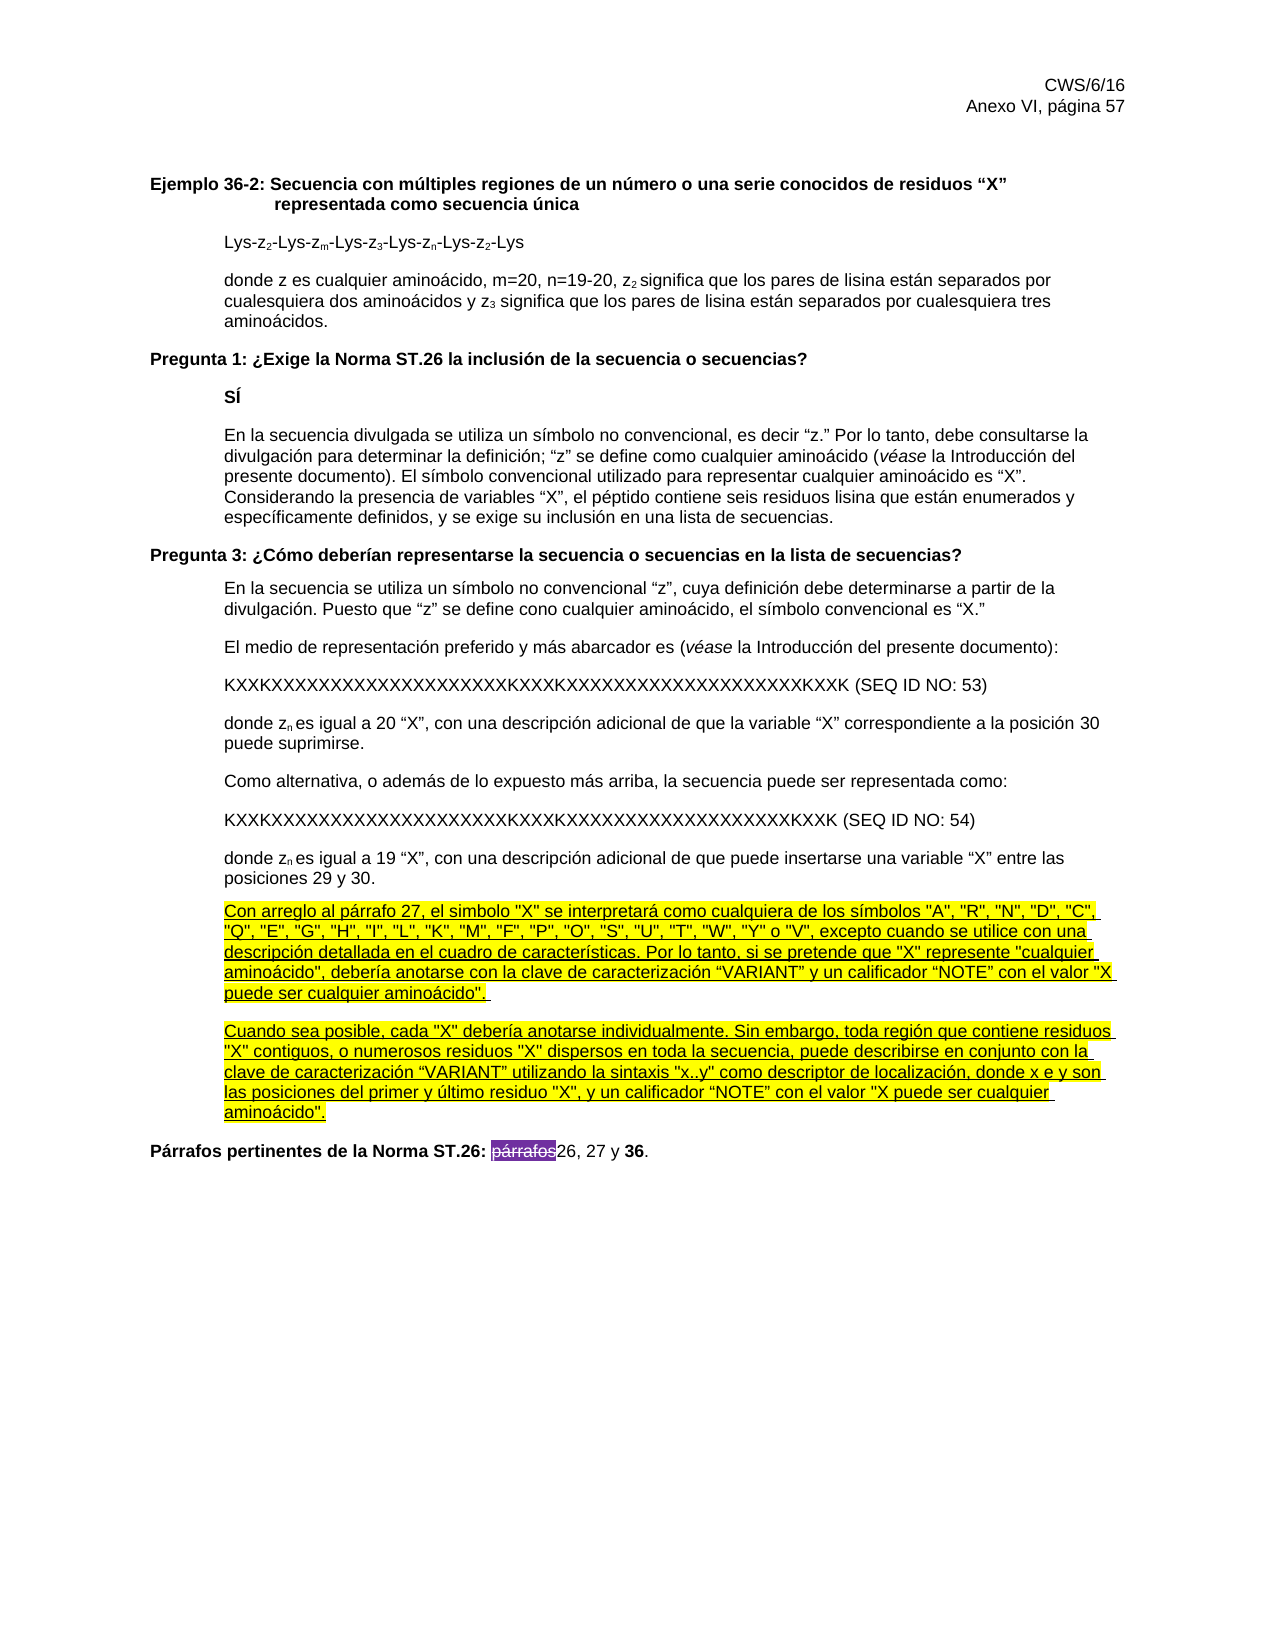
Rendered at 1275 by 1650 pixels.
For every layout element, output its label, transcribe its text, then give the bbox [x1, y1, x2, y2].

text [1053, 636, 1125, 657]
text donde zn es igual a 19 “X”, con una descripción adicional de que puede insertarse una variable “X” entre las posiciones 29 y 30. [224, 847, 1125, 888]
text KXXKXXXXXXXXXXXXXXXXXXXXKXXXKXXXXXXXXXXXXXXXXXXXKXXK (SEQ ID NO: 54) [224, 809, 1125, 830]
text Párrafos pertinentes de la Norma ST.26: párrafos26, 27 y 36. [150, 1140, 491, 1161]
text Pregunta 1: ¿Exige la Norma ST.26 la inclusión de la secuencia o secuencias? [150, 349, 1125, 369]
text Cuando sea posible, cada "X" debería anotarse individualmente. Sin embargo, toda región que contiene residuos "X" contiguos, o numerosos residuos "X" dispersos en toda la secuencia, puede describirse en conjunto con la clave de caracterización “VARIANT” utilizando la sintaxis "x..y" como descriptor de localización, donde x e y son las posiciones del primer y último residuo "X", y un calificador “NOTE” con el valor "X puede ser cualquier aminoácido". [326, 1021, 1125, 1123]
text Como alternativa, o además de lo expuesto más arriba, la secuencia puede ser representada como: [224, 771, 1125, 792]
text Lys-z2-Lys-zm-Lys-z3-Lys-zn-Lys-z2-Lys [224, 232, 1125, 252]
text Con arreglo al párrafo 27, el simbolo "X" se interpretará como cualquiera de los símbolos "A", "R", "N", "D", "C", "Q", "E", "G", "H", "I", "L", "K", "M", "F", "P", "O", "S", "U", "T", "W", "Y" o "V", excepto cuando se utilice con una descripción detallada en el cuadro de características. Por lo tanto, si se pretende que "X" represente "cualquier aminoácido", debería anotarse con la clave de caracterización “VARIANT” y un calificador “NOTE” con el valor "X puede ser cualquier aminoácido". [224, 901, 1125, 1003]
text KXXKXXXXXXXXXXXXXXXXXXXXKXXXKXXXXXXXXXXXXXXXXXXXXKXXK (SEQ ID NO: 53) [224, 674, 1125, 695]
text Párrafos pertinentes de la Norma ST.26: párrafos26, 27 y 36. [556, 1140, 1125, 1161]
text Pregunta 3: ¿Cómo deberían representarse la secuencia o secuencias en la lista de secuencias? [150, 545, 1125, 565]
text SÍ [224, 387, 1125, 407]
text El medio de representación preferido y más abarcador es (véase la Introducción del presente documento): [224, 636, 680, 657]
text donde zn es igual a 20 “X”, con una descripción adicional de que la variable “X” correspondiente a la posición 30 puede suprimirse. [224, 713, 1125, 753]
text Ejemplo 36-2: Secuencia con múltiples regiones de un número o una serie conocidos de residuos “X” representada como secuencia única [150, 173, 1172, 214]
text donde z es cualquier aminoácido, m=20, n=19-20, z2 significa que los pares de lisina están separados por cualesquiera dos aminoácidos y z3 significa que los pares de lisina están separados por cualesquiera tres aminoácidos. [224, 270, 1125, 331]
